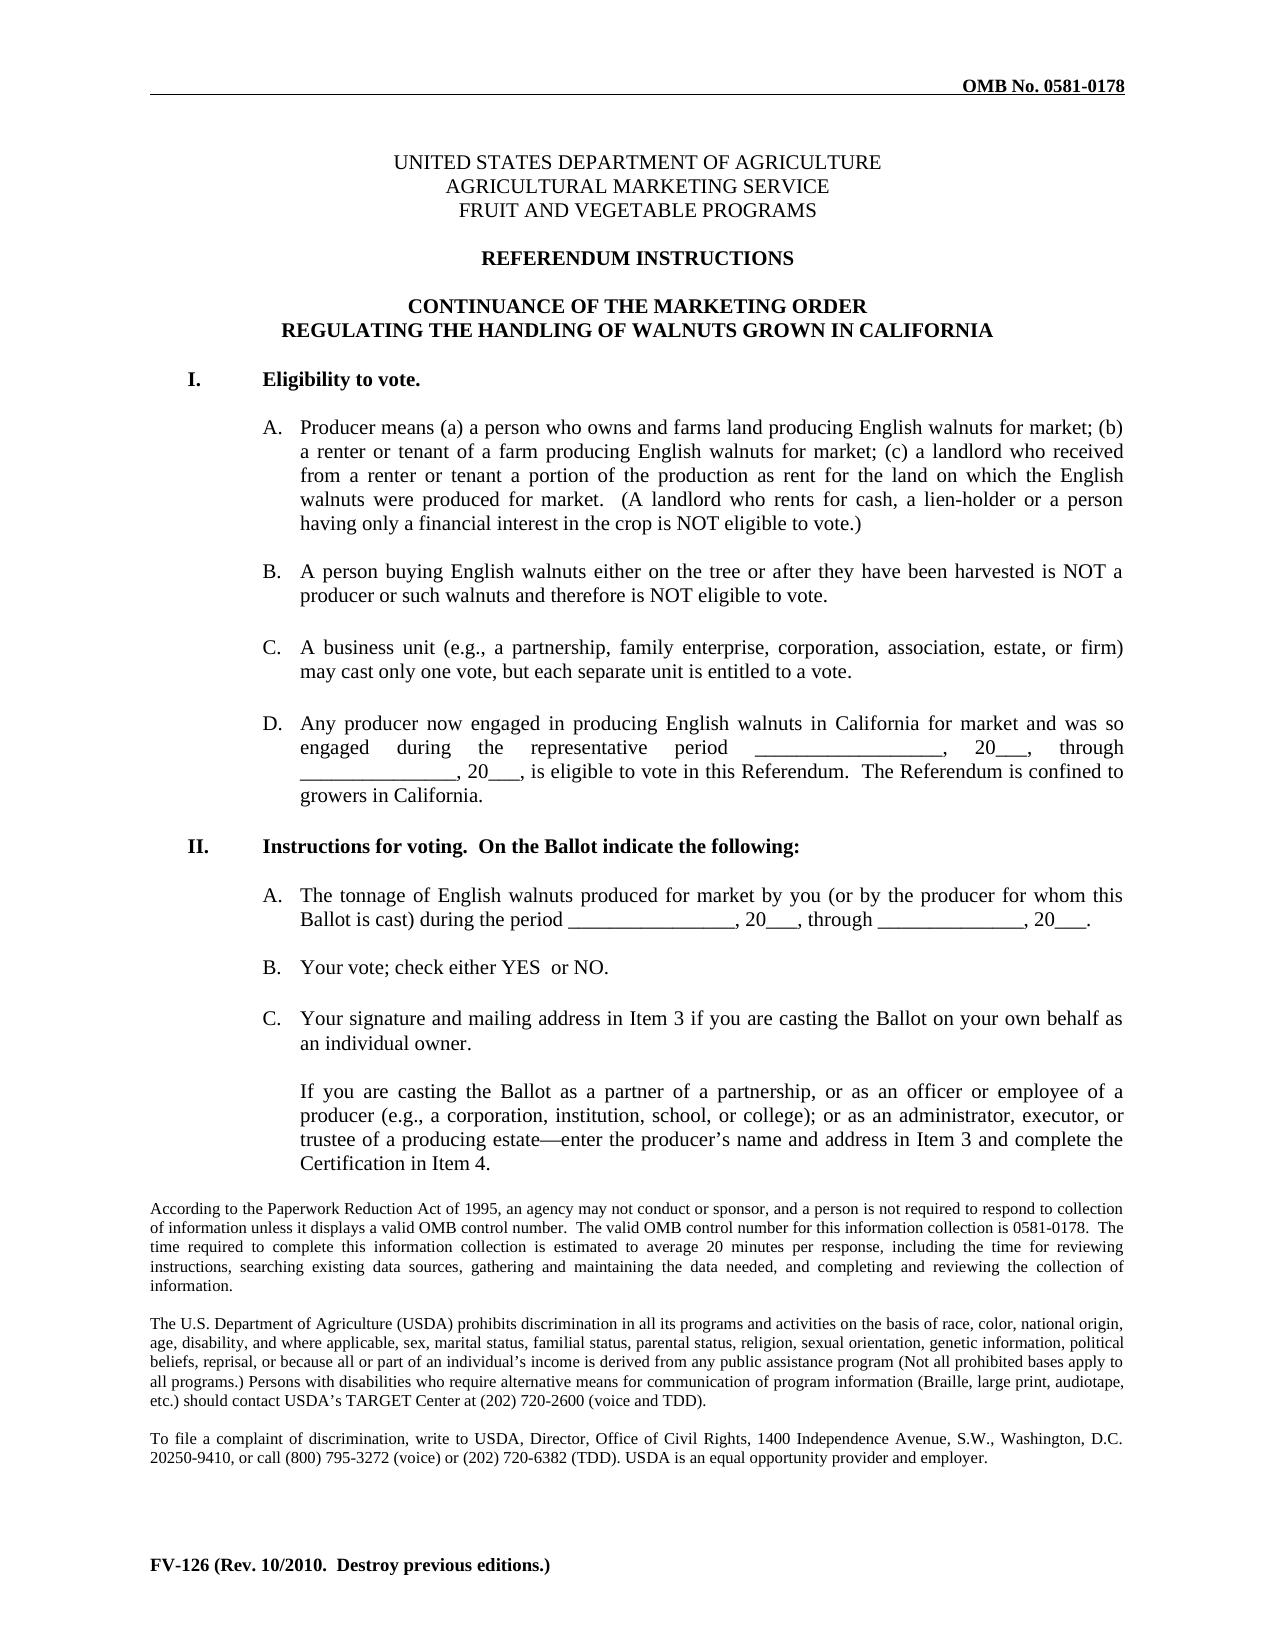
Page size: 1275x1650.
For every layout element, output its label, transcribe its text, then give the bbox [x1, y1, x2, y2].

text If you are casting the Ballot as a partner of a partnership, or as an officer or employee of a producer (e.g., a corporation, institution, school, or college); or as an administrator, executor, or trustee of a producing estate—enter the producer’s name and address in Item 3 and complete the Certification in Item 4. [300, 1078, 1125, 1175]
list Producer means (a) a person who owns and farms land producing English walnuts for market; (b) a renter or tenant of a farm producing English walnuts for market; (c) a landlord who received from a renter or tenant a portion of the production as rent for the land on which the English walnuts were produced for market. (A landlord who rents for cash, a lien-holder or a person having only a financial interest in the crop is NOT eligible to vote.) [262, 415, 1125, 535]
text REFERENDUM INSTRUCTIONS [150, 246, 1125, 270]
list Instructions for voting. On the Ballot indicate the following: [187, 834, 1125, 858]
list Eligibility to vote. [187, 367, 1125, 391]
text According to the Paperwork Reduction Act of 1995, an agency may not conduct or sponsor, and a person is not required to respond to collection of information unless it displays a valid OMB control number. The valid OMB control number for this information collection is 0581-0178. The time required to complete this information collection is estimated to average 20 minutes per response, including the time for reviewing instructions, searching existing data sources, gathering and maintaining the data needed, and completing and reviewing the collection of information. [150, 1199, 1125, 1295]
text AGRICULTURAL MARKETING SERVICE [150, 174, 1125, 198]
list Your signature and mailing address in Item 3 if you are casting the Ballot on your own behalf as an individual owner. [262, 1006, 1125, 1054]
text To file a complaint of discrimination, write to USDA, Director, Office of Civil Rights, 1400 Independence Avenue, S.W., Washington, D.C. 20250-9410, or call (800) 795-3272 (voice) or (202) 720-6382 (TDD). USDA is an equal opportunity provider and employer. [150, 1429, 1125, 1467]
text CONTINUANCE OF THE MARKETING ORDER [150, 294, 1125, 318]
text UNITED STATES DEPARTMENT OF AGRICULTURE [150, 150, 1125, 174]
list The tonnage of English walnuts produced for market by you (or by the producer for whom this Ballot is cast) during the period ________________, 20___, through ______________, 20___. [262, 882, 1125, 931]
list A person buying English walnuts either on the tree or after they have been harvested is NOT a producer or such walnuts and therefore is NOT eligible to vote. [262, 559, 1125, 607]
text REGULATING THE HANDLING OF WALNUTS GROWN IN CALIFORNIA [150, 318, 1125, 342]
text The U.S. Department of Agriculture (USDA) prohibits discrimination in all its programs and activities on the basis of race, color, national origin, age, disability, and where applicable, sex, marital status, familial status, parental status, religion, sexual orientation, genetic information, political beliefs, reprisal, or because all or part of an individual’s income is derived from any public assistance program (Not all prohibited bases apply to all programs.) Persons with disabilities who require alternative means for communication of program information (Braille, large print, audiotape, etc.) should contact USDA’s TARGET Center at (202) 720-2600 (voice and TDD). [150, 1314, 1125, 1410]
list Any producer now engaged in producing English walnuts in California for market and was so engaged during the representative period __________________, 20___, through _______________, 20___, is eligible to vote in this Referendum. The Referendum is confined to growers in California. [262, 711, 1125, 807]
list Your vote; check either YES or NO. [262, 955, 1125, 979]
list A business unit (e.g., a partnership, family enterprise, corporation, association, estate, or firm) may cast only one vote, but each separate unit is entitled to a vote. [262, 635, 1125, 683]
text FRUIT AND VEGETABLE PROGRAMS [150, 198, 1125, 222]
